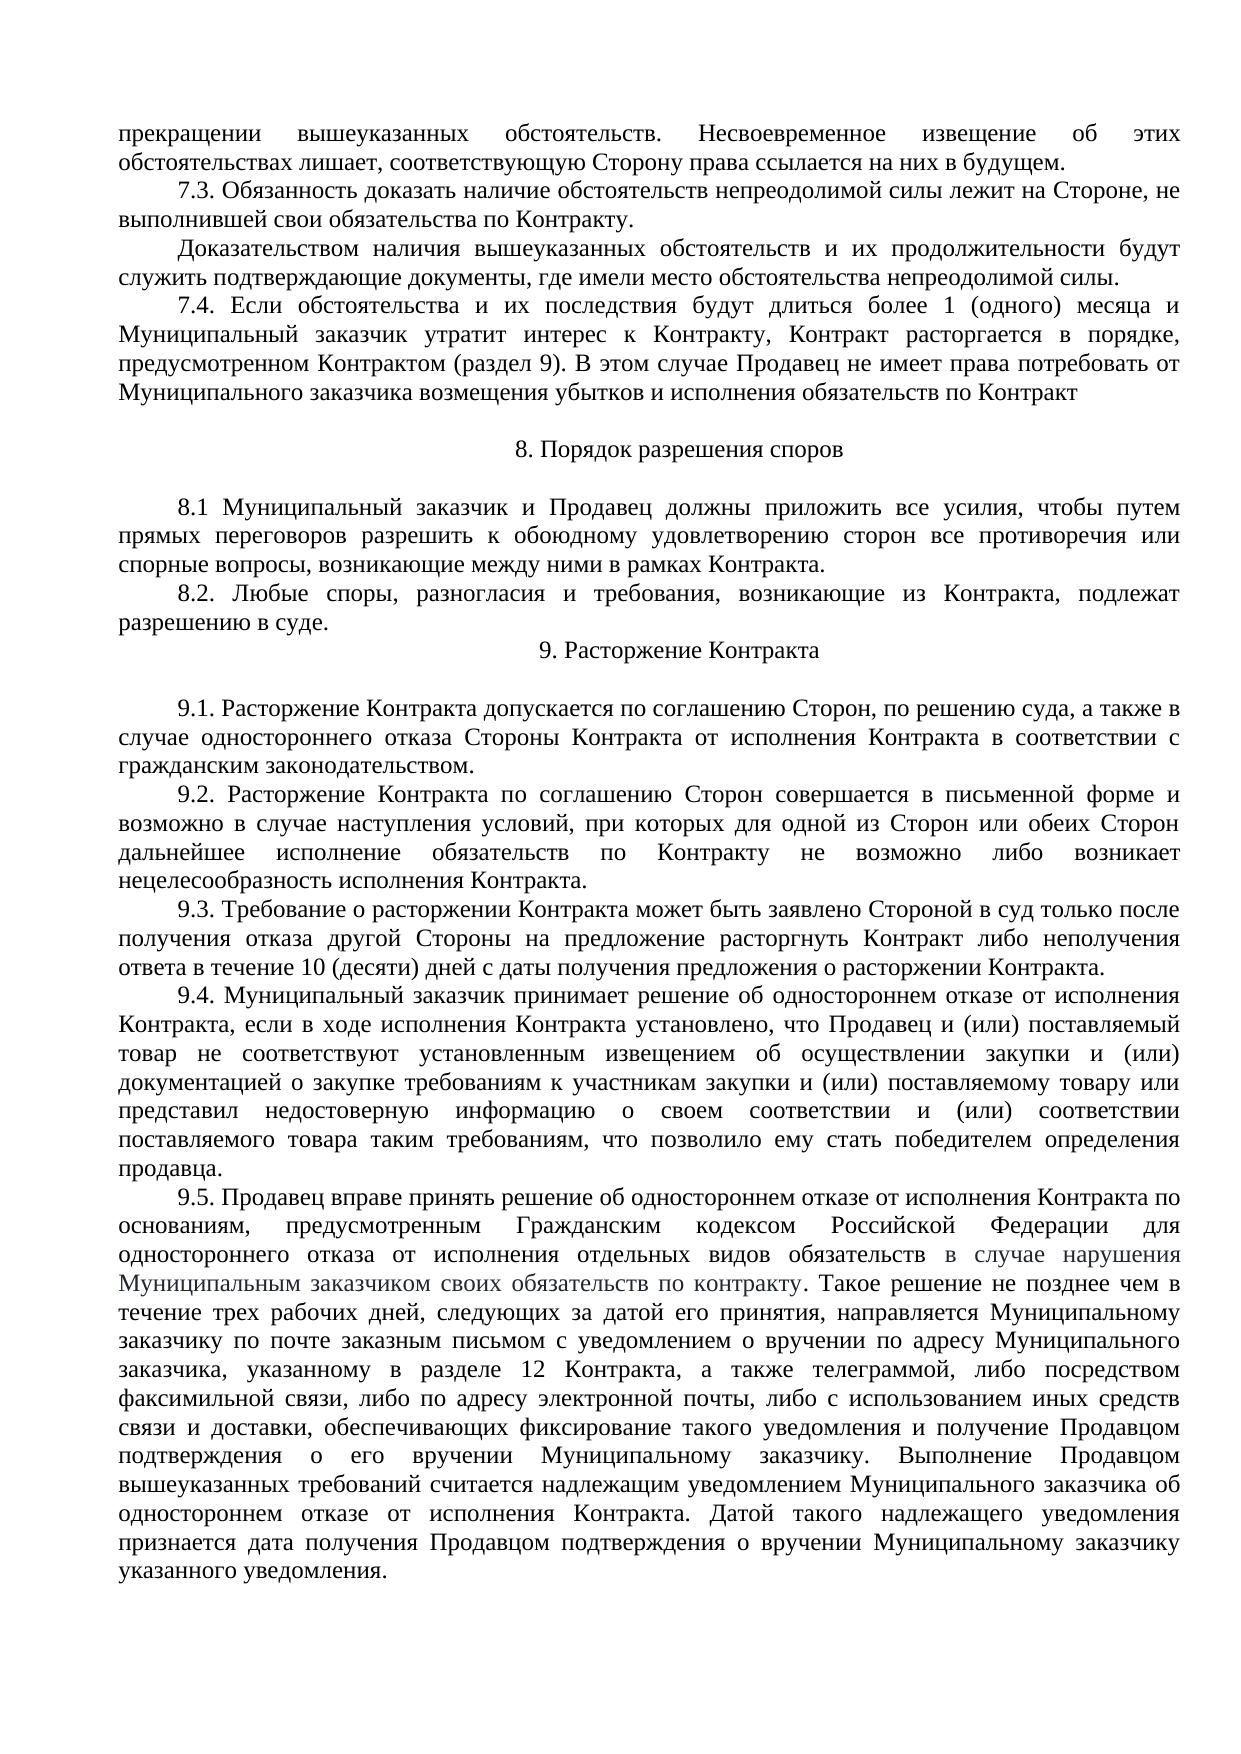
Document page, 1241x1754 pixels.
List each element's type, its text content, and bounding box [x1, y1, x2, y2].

text 9.3. Требование о расторжении Контракта может быть заявлено Стороной в суд только после получения отказа другой Стороны на предложение расторгнуть Контракт либо неполучения ответа в течение 10 (десяти) дней с даты получения предложения о расторжении Контракта. [118, 894, 1181, 981]
text Доказательством наличия вышеуказанных обстоятельств и их продолжительности будут служить подтверждающие документы, где имели место обстоятельства непреодолимой силы. [118, 233, 1181, 291]
text 9.5. Продавец вправе принять решение об одностороннем отказе от исполнения Контракта по основаниям, предусмотренным Гражданским кодексом Российской Федерации для одностороннего отказа от исполнения отдельных видов обязательств в случае нарушения Муниципальным заказчиком своих обязательств по контракту. Такое решение не позднее чем в течение трех рабочих дней, следующих за датой его принятия, направляется Муниципальному заказчику по почте заказным письмом с уведомлением о вручении по адресу Муниципального заказчика, указанному в разделе 12 Контракта, а также телеграммой, либо посредством факсимильной связи, либо по адресу электронной почты, либо с использованием иных средств связи и доставки, обеспечивающих фиксирование такого уведомления и получение Продавцом подтверждения о его вручении Муниципальному заказчику. Выполнение Продавцом вышеуказанных требований считается надлежащим уведомлением Муниципального заказчика об одностороннем отказе от исполнения Контракта. Датой такого надлежащего уведомления признается дата получения Продавцом подтверждения о вручении Муниципальному заказчику указанного уведомления. [118, 1182, 1181, 1584]
text 8.2. Любые споры, разногласия и требования, возникающие из Контракта, подлежат разрешению в суде. [118, 578, 1181, 636]
text 8.1 Муниципальный заказчик и Продавец должны приложить все усилия, чтобы путем прямых переговоров разрешить к обоюдному удовлетворению сторон все противоречия или спорные вопросы, возникающие между ними в рамках Контракта. [118, 492, 1181, 578]
text 7.4. Если обстоятельства и их последствия будут длиться более 1 (одного) месяца и Муниципальный заказчик утратит интерес к Контракту, Контракт расторгается в порядке, предусмотренном Контрактом (раздел 9). В этом случае Продавец не имеет права потребовать от Муниципального заказчика возмещения убытков и исполнения обязательств по Контракт [118, 291, 1181, 406]
text 7.3. Обязанность доказать наличие обстоятельств непреодолимой силы лежит на Стороне, не выполнившей свои обязательства по Контракту. [118, 176, 1181, 233]
text 9.1. Расторжение Контракта допускается по соглашению Сторон, по решению суда, а также в случае одностороннего отказа Стороны Контракта от исполнения Контракта в соответствии с гражданским законодательством. [118, 693, 1181, 779]
text 9.4. Муниципальный заказчик принимает решение об одностороннем отказе от исполнения Контракта, если в ходе исполнения Контракта установлено, что Продавец и (или) поставляемый товар не соответствуют установленным извещением об осуществлении закупки и (или) документацией о закупке требованиям к участникам закупки и (или) поставляемому товару или представил недостоверную информацию о своем соответствии и (или) соответствии поставляемого товара таким требованиям, что позволило ему стать победителем определения продавца. [118, 981, 1181, 1182]
text 9.2. Расторжение Контракта по соглашению Сторон совершается в письменной форме и возможно в случае наступления условий, при которых для одной из Сторон или обеих Сторон дальнейшее исполнение обязательств по Контракту не возможно либо возникает нецелесообразность исполнения Контракта. [118, 779, 1181, 894]
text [118, 118, 1181, 176]
text 8. Порядок разрешения споров [118, 434, 1181, 463]
text 9. Расторжение Контракта [118, 636, 1181, 664]
